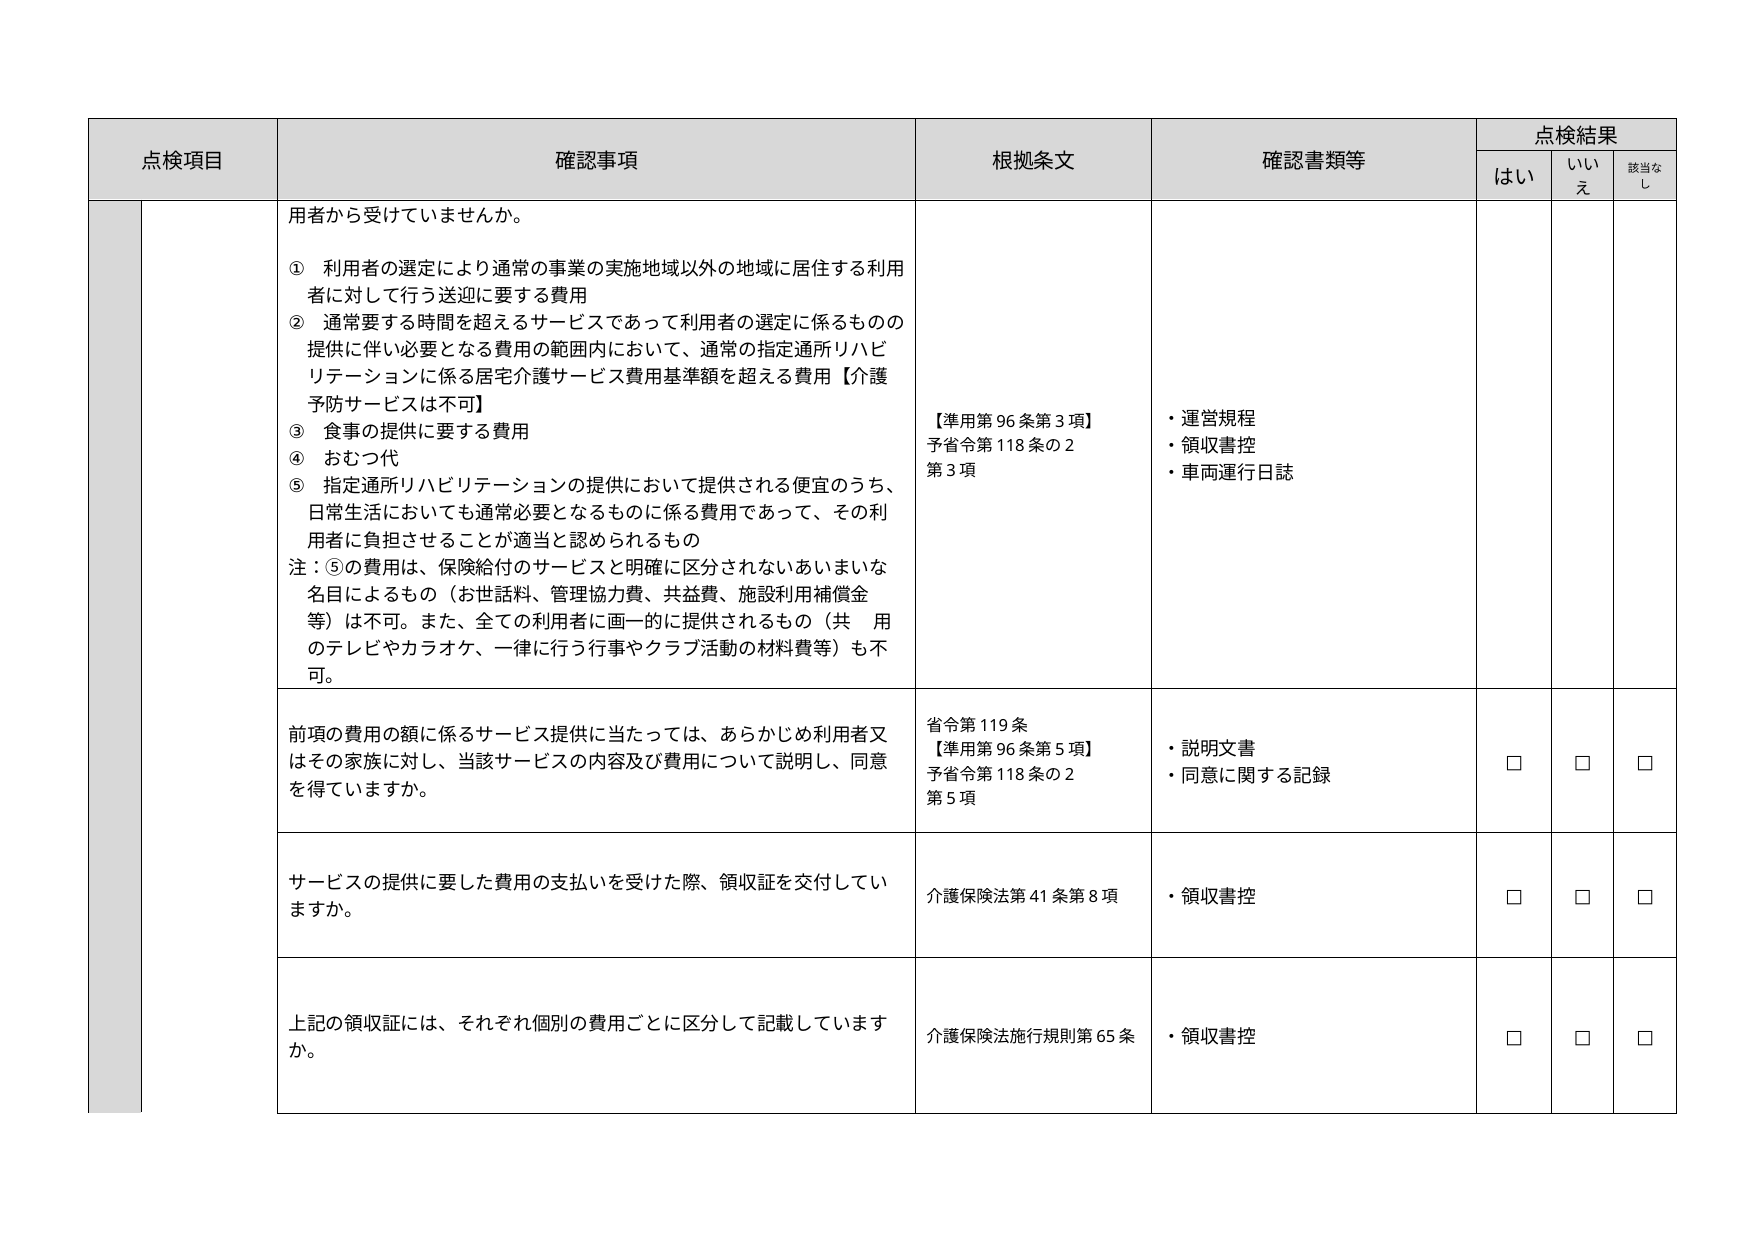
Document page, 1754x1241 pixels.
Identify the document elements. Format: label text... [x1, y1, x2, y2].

table_cell いいえ [1552, 151, 1613, 199]
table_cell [278, 201, 915, 688]
table_cell □ [1614, 689, 1676, 832]
table_cell ・説明文書 ・同意に関する記録 [1152, 689, 1476, 832]
table_cell □ [1552, 201, 1613, 688]
table_cell 上記の領収証には、それぞれ個別の費用ごとに区分して記載していますか。 [278, 958, 915, 1113]
table_header 確認書類等 [1152, 119, 1476, 199]
table_cell □ [1477, 689, 1551, 832]
table_cell ・重要事項説明書 ・運営規程 ・領収書控 ・車両運行日誌 [1152, 201, 1476, 688]
table_header 点検結果 [1477, 119, 1676, 150]
table_cell □ [1614, 958, 1676, 1113]
table_cell □ [1614, 201, 1676, 688]
table_header 確認事項 [278, 119, 915, 199]
table_cell □ [1477, 958, 1551, 1113]
table_cell □ [1614, 833, 1676, 957]
table_header 点検項目 [89, 119, 277, 199]
table_cell 介護保険法第41条第8項 [916, 833, 1151, 957]
table_cell □ [1477, 833, 1551, 957]
table_cell 省令第119条 【準用第96条第3項】 予省令第118条の2 第3項 [916, 201, 1151, 688]
table_cell □ [1477, 201, 1551, 688]
table_cell □ [1552, 833, 1613, 957]
table_cell サービスの提供に要した費用の支払いを受けた際、領収証を交付していますか。 [278, 833, 915, 957]
table_cell ・領収書控 [1152, 833, 1476, 957]
table_header 根拠条文 [916, 119, 1151, 199]
table_cell はい [1477, 151, 1551, 199]
table_cell □ [1552, 689, 1613, 832]
table_cell 前項の費用の額に係るサービス提供に当たっては、あらかじめ利用者又はその家族に対し、当該サービスの内容及び費用について説明し、同意を得ていますか。 [278, 689, 915, 832]
table_cell 該当なし [1614, 151, 1676, 199]
table_cell ・領収書控 [1152, 958, 1476, 1113]
table_cell □ [1552, 958, 1613, 1113]
table_cell 介護保険法施行規則第65条 [916, 958, 1151, 1113]
table_cell 省令第119条 【準用第96条第5項】 予省令第118条の2 第5項 [916, 689, 1151, 832]
